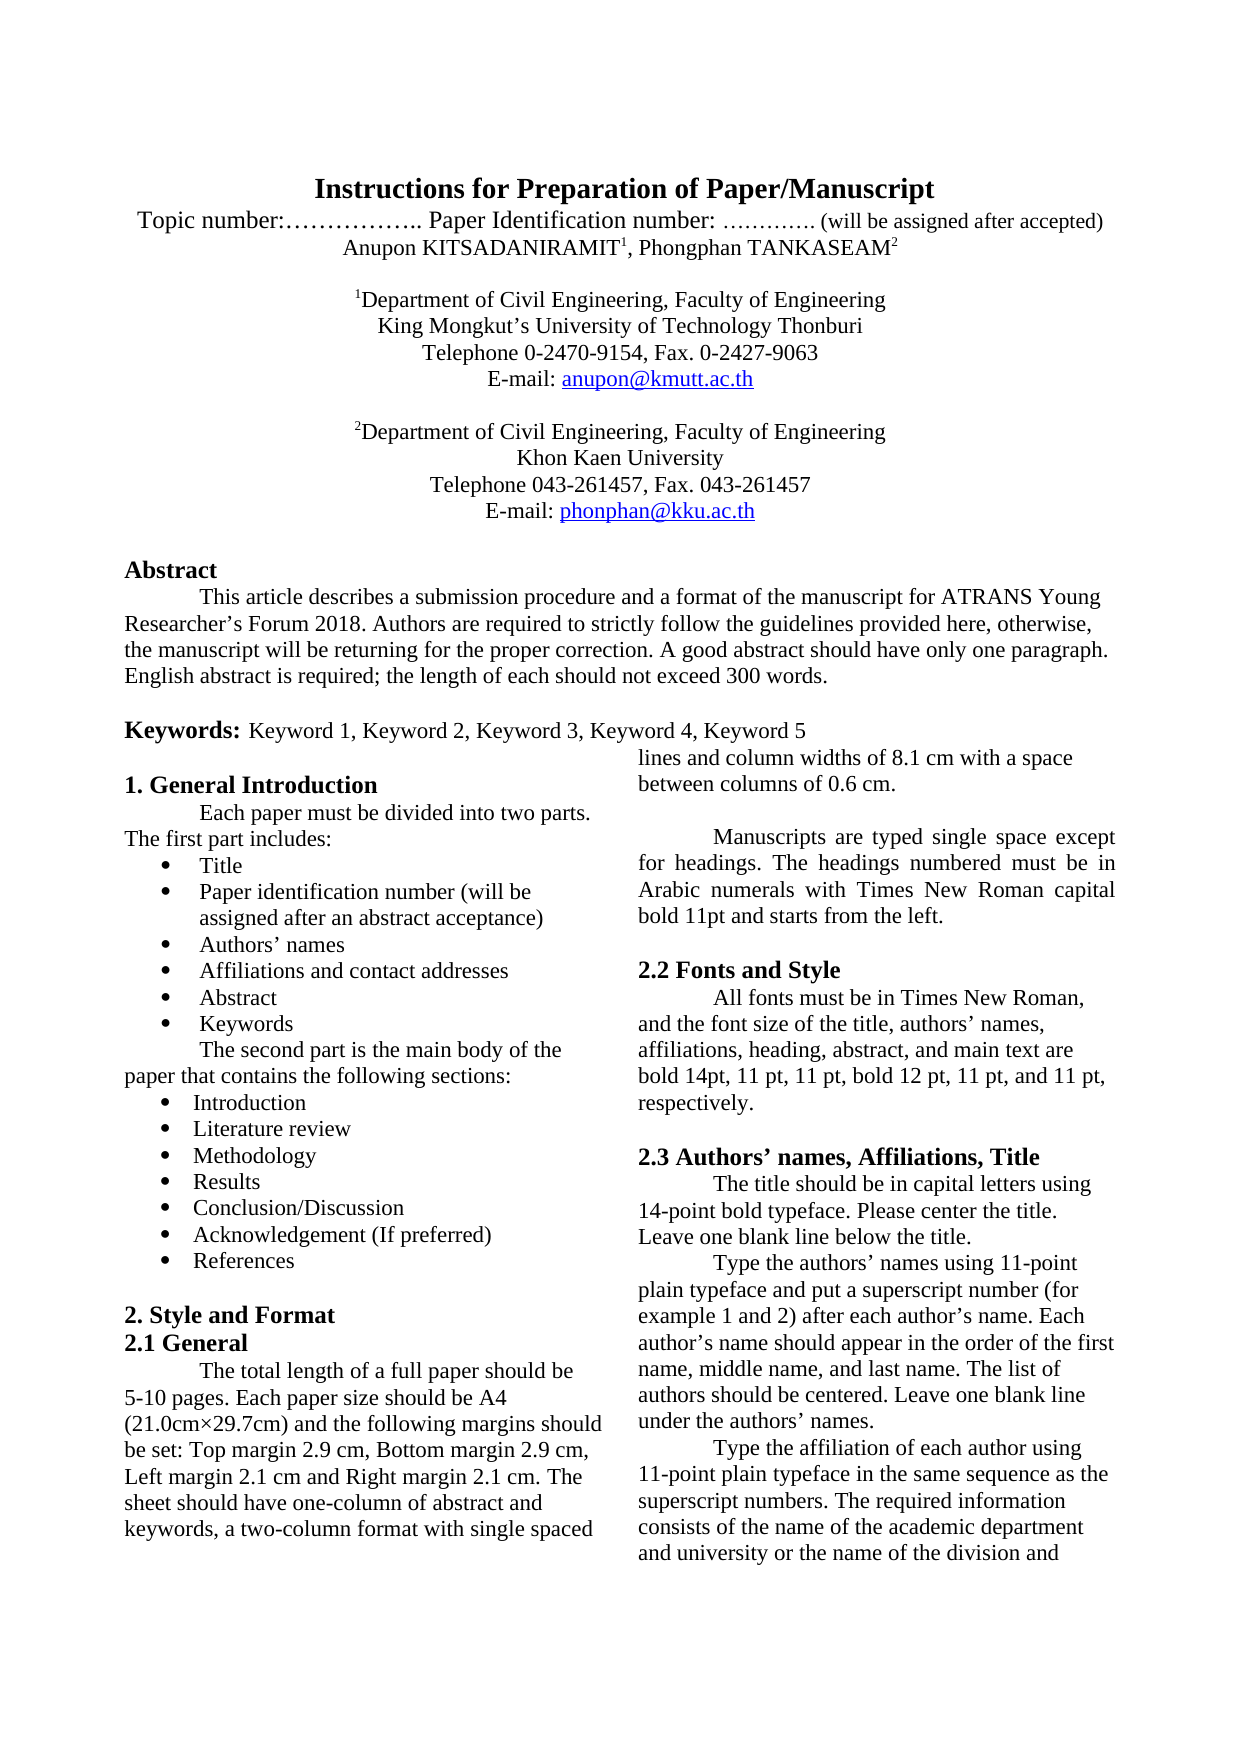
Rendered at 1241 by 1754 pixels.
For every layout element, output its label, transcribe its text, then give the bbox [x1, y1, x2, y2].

text 1Department of Civil Engineering, Faculty of Engineering [124, 286, 1116, 313]
subtitle King Mongkut’s [124, 313, 1116, 339]
list Introduction [161, 1089, 602, 1115]
text Abstract [124, 555, 1116, 583]
text Topic number:…………….. Paper Identification number: …………. (will be assigned after accepted) [124, 205, 1116, 233]
text 2.2 Fonts and Style [638, 955, 1116, 983]
text 2. Style and Format [124, 1300, 602, 1328]
list Paper identification number (will be assigned after an abstract acceptance) [162, 878, 602, 931]
list Abstract [162, 983, 602, 1010]
list Literature review [161, 1115, 602, 1142]
list Methodology [161, 1142, 602, 1168]
text Each paper must be divided into two parts. The first part includes: [124, 799, 602, 852]
text 2.1 General [124, 1328, 602, 1357]
list Acknowledgement (If preferred) [161, 1221, 602, 1247]
text Keywords: Keyword 1, Keyword 2, Keyword 3, Keyword 4, Keyword 5 [124, 715, 1116, 744]
list Results [161, 1168, 602, 1194]
text 1. General Introduction [124, 770, 602, 799]
text E-mail: phonphan@kku.ac.th [124, 497, 1116, 523]
text This article describes a submission procedure and a format of the manuscript for ATRANS Young Researcher’s Forum 2018. Authors are required to strictly follow the guidelines provided here, otherwise, the manuscript will be returning for the proper correction. A good abstract should have only one paragraph. English abstract is required; the length of each should not exceed 300 words. [124, 583, 1116, 689]
text lines and column widths of 8.1 cm with a space between columns of 0.6 cm. [638, 744, 1116, 797]
list Keywords [162, 1010, 602, 1036]
text E-mail: anupon@kmutt.ac.th [124, 365, 1116, 392]
text Type the authors’ names using 11-point plain typeface and put a superscript number (for example 1 and 2) after each author’s name. Each author’s name should appear in the order of the first name, middle name, and last name. The list of authors should be centered. Leave one blank line under the authors’ names. [638, 1249, 1116, 1434]
list References [161, 1247, 602, 1273]
text 2.3 Authors’ names, Affiliations, Title [638, 1142, 1116, 1170]
text The total length of a full paper should be 5-10 pages. Each paper size should be A4 (21.0cm×29.7cm) and the following margins should be set: Top margin , Bottom margin , Left margin and Right margin . The sheet should have one-column of abstract and keywords, a two-column format with single spaced [124, 1357, 602, 1542]
list Title [162, 852, 602, 878]
list Affiliations and contact addresses [162, 957, 602, 983]
text The second part is the main body of the paper that contains the following sections: [124, 1036, 602, 1089]
list Conclusion/Discussion [161, 1194, 602, 1221]
text 2Department of Civil Engineering, Faculty of Engineering [124, 418, 1116, 444]
text Telephone 043-261457, Fax. 043-261457 [124, 471, 1116, 497]
text Telephone 0-2470-9154, Fax. 0-2427-9063 [124, 339, 1116, 365]
text Anupon KITSADANIRAMIT1, Phongphan TANKASEAM2 [124, 233, 1116, 260]
text All fonts must be in Times New Roman, and the font size of the title, authors’ names, affiliations, heading, abstract, and main text are bold 14pt, 11 pt, 11 pt, bold 12 pt, 11 pt, and 11 pt, respectively. [638, 983, 1116, 1115]
text Manuscripts are typed single space except for headings. The headings numbered must be in Arabic numerals with Times New Roman capital bold 11pt and starts from the left. [638, 823, 1116, 928]
text Instructions for Preparation of Paper/Manuscript [124, 171, 1116, 205]
list Authors’ names [162, 931, 602, 957]
text The title should be in capital letters using 14-point bold typeface. Please center the title. Leave one blank line below the title. [638, 1170, 1116, 1249]
